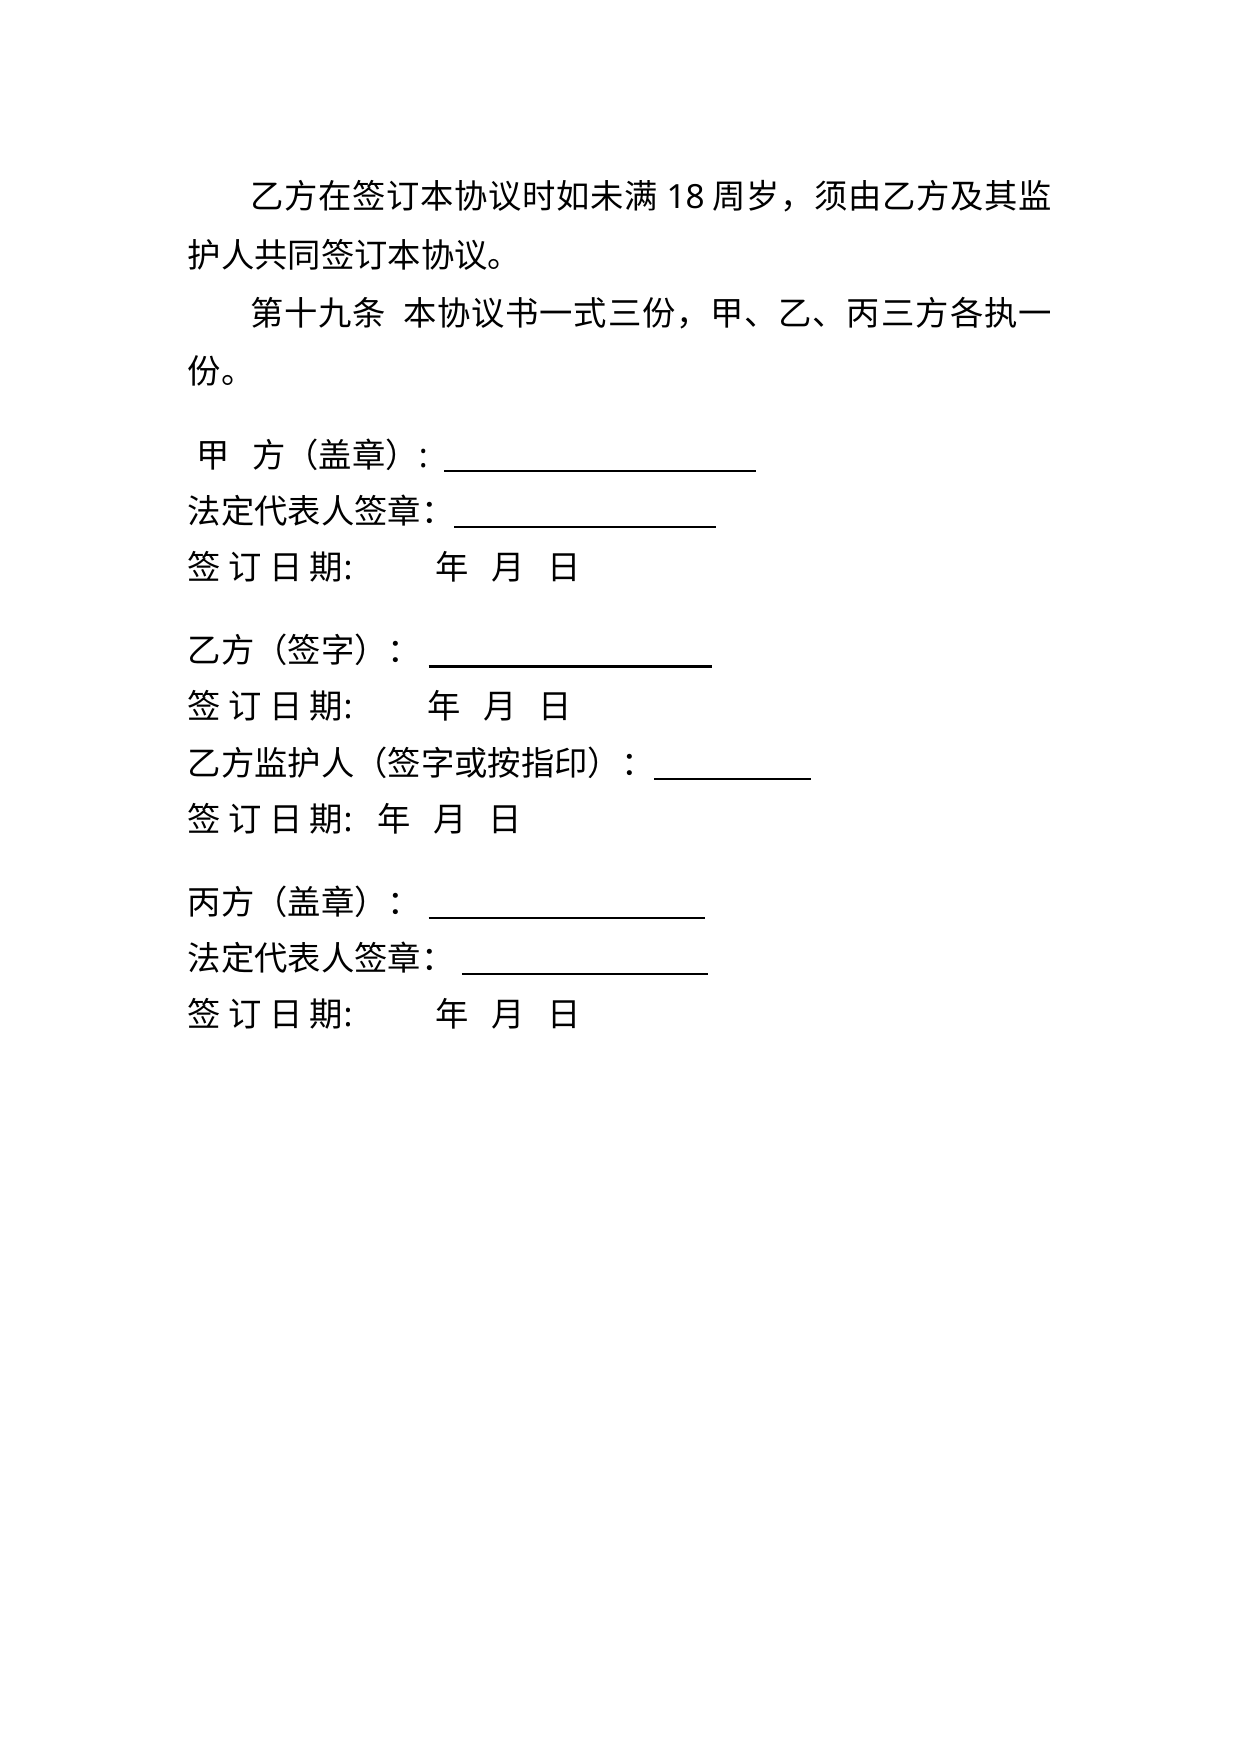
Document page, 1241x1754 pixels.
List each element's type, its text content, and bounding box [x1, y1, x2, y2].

text 签 订 日 期: 年 月 日 [187, 534, 1053, 591]
text 法定代表人签章： [187, 478, 1053, 534]
text 乙方监护人（签字或按指印）： [187, 730, 1053, 786]
text 乙方在签订本协议时如未满18周岁，须由乙方及其监护人共同签订本协议。 [187, 162, 1053, 279]
text 法定代表人签章： [187, 925, 1053, 982]
text 签 订 日 期: 年 月 日 [187, 786, 1053, 842]
text 甲 方（盖章）: [187, 422, 1053, 478]
text 乙方（签字）： [187, 617, 1053, 674]
text 丙方（盖章）： [187, 869, 1053, 925]
text 签 订 日 期: 年 月 日 [187, 674, 1053, 730]
text 签 订 日 期: 年 月 日 [187, 982, 1053, 1038]
text 第十九条 本协议书一式三份，甲、乙、丙三方各执一份。 [187, 279, 1053, 395]
